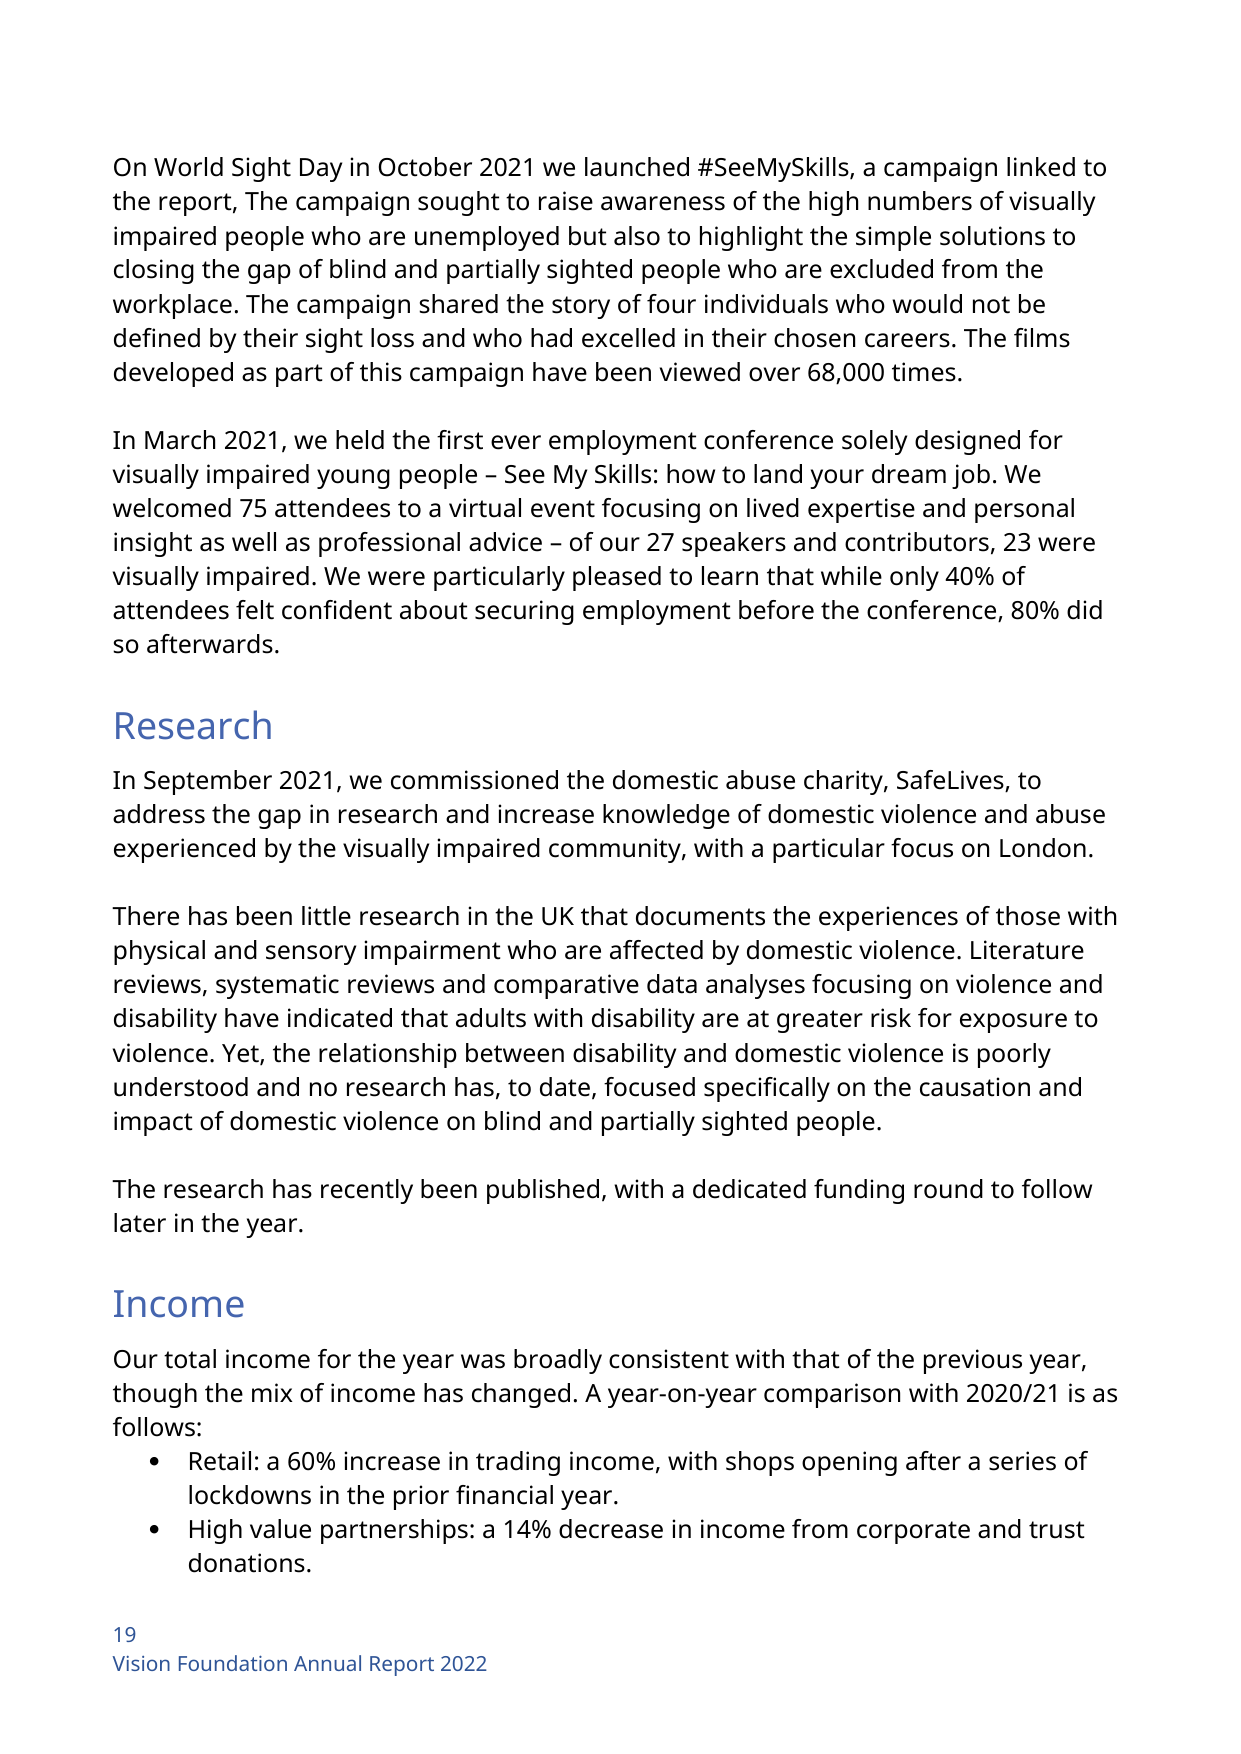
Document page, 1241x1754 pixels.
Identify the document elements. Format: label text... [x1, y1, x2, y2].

subtitle Research [112, 699, 1128, 750]
text There has been little research in the UK that documents the experiences of those with physical and sensory impairment who are affected by domestic violence. Literature reviews, systematic reviews and comparative data analyses focusing on violence and disability have indicated that adults with disability are at greater risk for exposure to violence. Yet, the relationship between disability and domestic violence is poorly understood and no research has, to date, focused specifically on the causation and impact of domestic violence on blind and partially sighted people. [112, 899, 1128, 1137]
text In March 2021, we held the first ever employment conference solely designed for visually impaired young people – See My Skills: how to land your dream job. We welcomed 75 attendees to a virtual event focusing on lived expertise and personal insight as well as professional advice – of our 27 speakers and contributors, 23 were visually impaired. We were particularly pleased to learn that while only 40% of attendees felt confident about securing employment before the conference, 80% did so afterwards. [112, 422, 1128, 661]
text The research has recently been published, with a dedicated funding round to follow later in the year. [112, 1171, 1128, 1239]
subtitle Income [112, 1278, 1128, 1329]
list Retail: a 60% increase in trading income, with shops opening after a series of lockdowns in the prior financial year. [150, 1443, 1128, 1512]
text In September 2021, we commissioned the domestic abuse charity, SafeLives, to address the gap in research and increase knowledge of domestic violence and abuse experienced by the visually impaired community, with a particular focus on London. [112, 763, 1128, 865]
list High value partnerships: a 14% decrease in income from corporate and trust donations. [150, 1512, 1128, 1580]
text Our total income for the year was broadly consistent with that of the previous year, though the mix of income has changed. A year-on-year comparison with 2020/21 is as follows: [112, 1341, 1128, 1443]
text On World Sight Day in October 2021 we launched #SeeMySkills, a campaign linked to the report, The campaign sought to raise awareness of the high numbers of visually impaired people who are unemployed but also to highlight the simple solutions to closing the gap of blind and partially sighted people who are excluded from the workplace. The campaign shared the story of four individuals who would not be defined by their sight loss and who had excelled in their chosen careers. The films developed as part of this campaign have been viewed over 68,000 times. [112, 150, 1128, 388]
